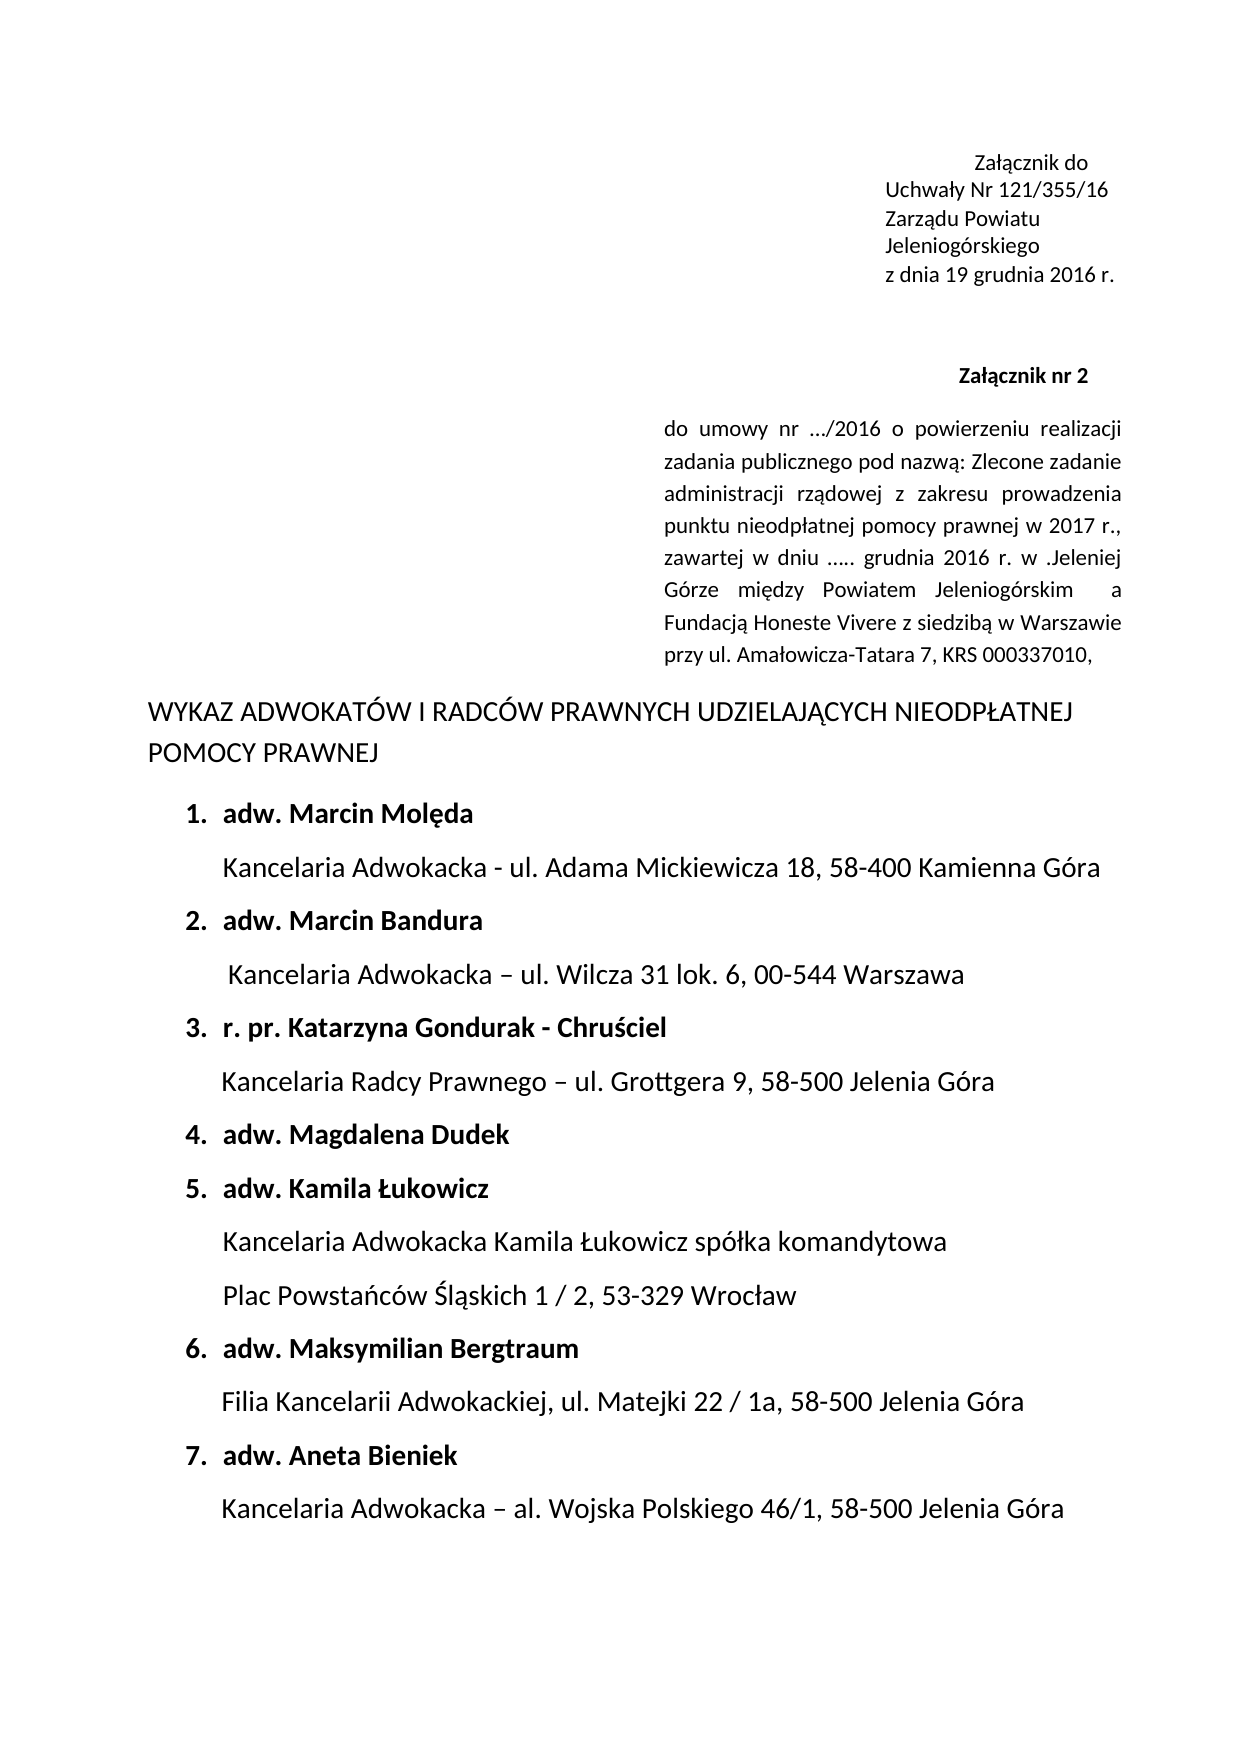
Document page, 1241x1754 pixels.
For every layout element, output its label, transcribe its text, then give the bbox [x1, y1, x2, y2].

text Kancelaria Radcy Prawnego – ul. Grottgera 9, 58-500 Jelenia Góra [221, 1063, 1122, 1098]
list r. pr. Katarzyna Gondurak - Chruściel [185, 1009, 1122, 1045]
text do umowy nr …/2016 o powierzeniu realizacji zadania publicznego pod nazwą: Zlecone zadanie administracji rządowej z zakresu prowadzenia punktu nieodpłatnej pomocy prawnej w 2017 r., zawartej w dniu ….. grudnia 2016 r. w .Jeleniej Górze między Powiatem Jeleniogórskim a Fundacją Honeste Vivere z siedzibą w Warszawie przy ul. Amałowicza-Tatara 7, KRS 000337010, [664, 414, 1122, 668]
list Kancelaria Adwokacka Kamila Łukowicz spółka komandytowa [223, 1223, 1122, 1259]
list adw. Marcin Bandura [185, 902, 1122, 938]
text WYKAZ ADWOKATÓW I RADCÓW PRAWNYCH UDZIELAJĄCYCH NIEODPŁATNEJ POMOCY PRAWNEJ [148, 693, 1122, 769]
text Filia Kancelarii Adwokackiej, ul. Matejki 22 / 1a, 58-500 Jelenia Góra [148, 1383, 1122, 1419]
list adw. Maksymilian Bergtraum [185, 1330, 1122, 1366]
text Kancelaria Adwokacka – ul. Wilcza 31 lok. 6, 00-544 Warszawa [221, 956, 1122, 992]
list Kancelaria Adwokacka - ul. Adama Mickiewicza 18, 58-400 Kamienna Góra [223, 849, 1122, 885]
list adw. Kamila Łukowicz [185, 1170, 1122, 1205]
text Kancelaria Adwokacka – al. Wojska Polskiego 46/1, 58-500 Jelenia Góra [221, 1490, 1122, 1526]
text Załącznik nr 2 [885, 362, 1122, 389]
list Plac Powstańców Śląskich 1 / 2, 53-329 Wrocław [223, 1277, 1122, 1312]
list adw. Marcin Molęda [185, 796, 1122, 831]
list adw. Magdalena Dudek [185, 1116, 1122, 1152]
text Załącznik do Uchwały Nr 121/355/16 Zarządu Powiatu Jeleniogórskiego z dnia 19 grudnia 2016 r. [885, 148, 1122, 288]
list adw. Aneta Bieniek [185, 1437, 1122, 1472]
